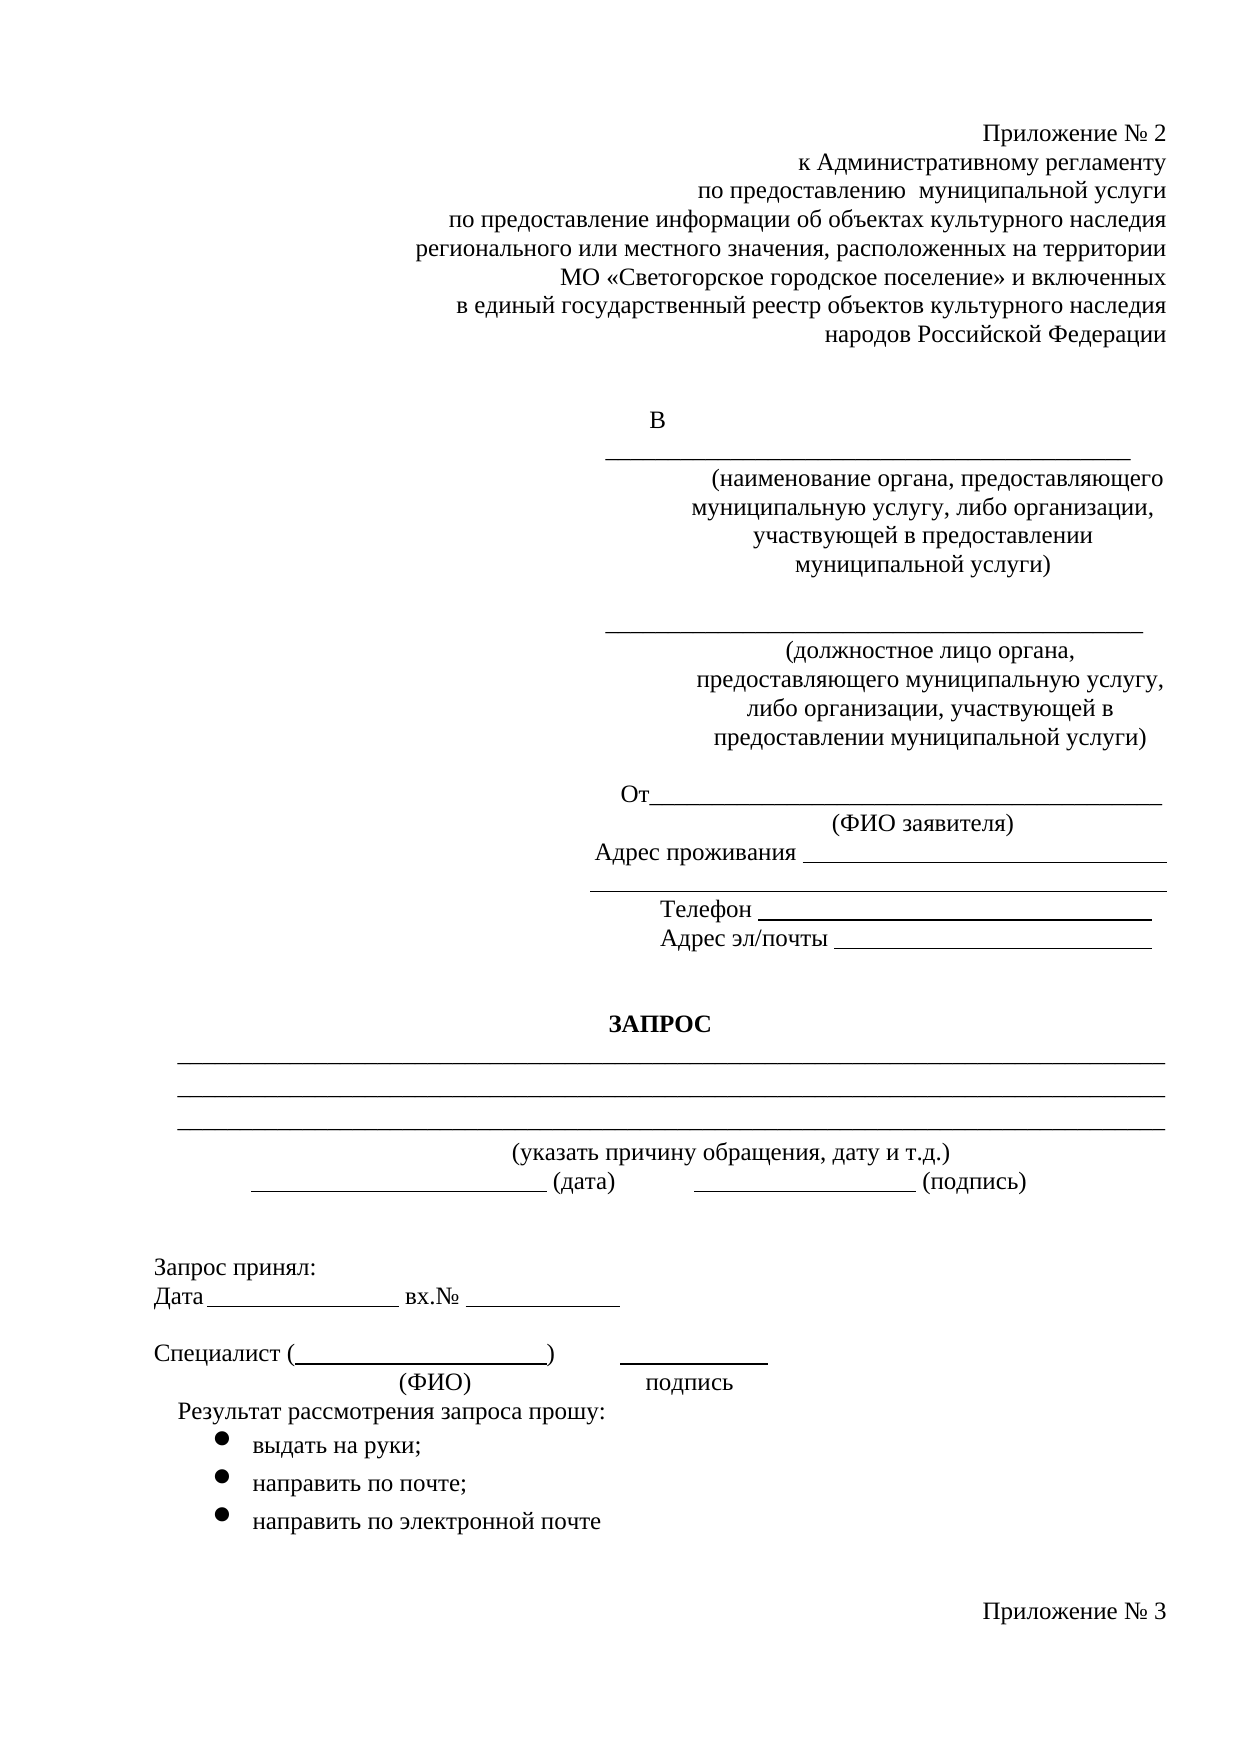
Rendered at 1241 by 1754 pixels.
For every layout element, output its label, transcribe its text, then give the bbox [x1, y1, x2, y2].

text Телефон [177, 894, 1166, 923]
list выдать на руки; [215, 1425, 1166, 1463]
text Специалист ( ) [118, 1338, 1166, 1367]
text _____________________________________________________________________________________________________________________________________________________________________________________________________________________________________________ [177, 1038, 1166, 1133]
text ___________________________________________ [605, 578, 1166, 636]
text в единый государственный реестр объектов культурного наследия [177, 291, 1166, 319]
text Запрос принял: [118, 1252, 1166, 1281]
text Приложение № 2 [177, 118, 1166, 147]
text (указать причину обращения, дату и т.д.) [281, 1137, 1166, 1166]
text Результат рассмотрения запроса прошу: [177, 1396, 1166, 1425]
text по предоставлению муниципальной услуги [177, 176, 1166, 204]
text регионального или местного значения, расположенных на территории [177, 233, 1166, 262]
text (ФИО) подпись [177, 1367, 1166, 1396]
text Адрес эл/почты [177, 923, 1166, 952]
text народов Российской Федерации [177, 319, 1166, 348]
text (наименование органа, предоставляющего муниципальную услугу, либо организации, участвующей в предоставлении муниципальной услуги) [679, 463, 1166, 578]
text (дата) (подпись) [177, 1166, 1166, 1195]
text (ФИО заявителя) [679, 808, 1166, 837]
text по предоставление информации об объектах культурного наследия [177, 204, 1166, 233]
text Адрес проживания [118, 837, 1166, 894]
text к Административному регламенту [177, 147, 1166, 176]
text Приложение № 3 [177, 1596, 1166, 1625]
text МО «Светогорское городское поселение» и включенных [177, 262, 1166, 291]
text В __________________________________________ [605, 406, 1166, 463]
text Дата вх.№ [118, 1281, 1166, 1310]
text От_________________________________________ [620, 751, 1166, 808]
text (должностное лицо органа, предоставляющего муниципальную услугу, либо организации, участвующей в предоставлении муниципальной услуги) [694, 636, 1166, 751]
list направить по электронной почте [215, 1501, 1166, 1538]
list направить по почте; [215, 1463, 1166, 1501]
text ЗАПРОС [118, 1009, 1166, 1038]
